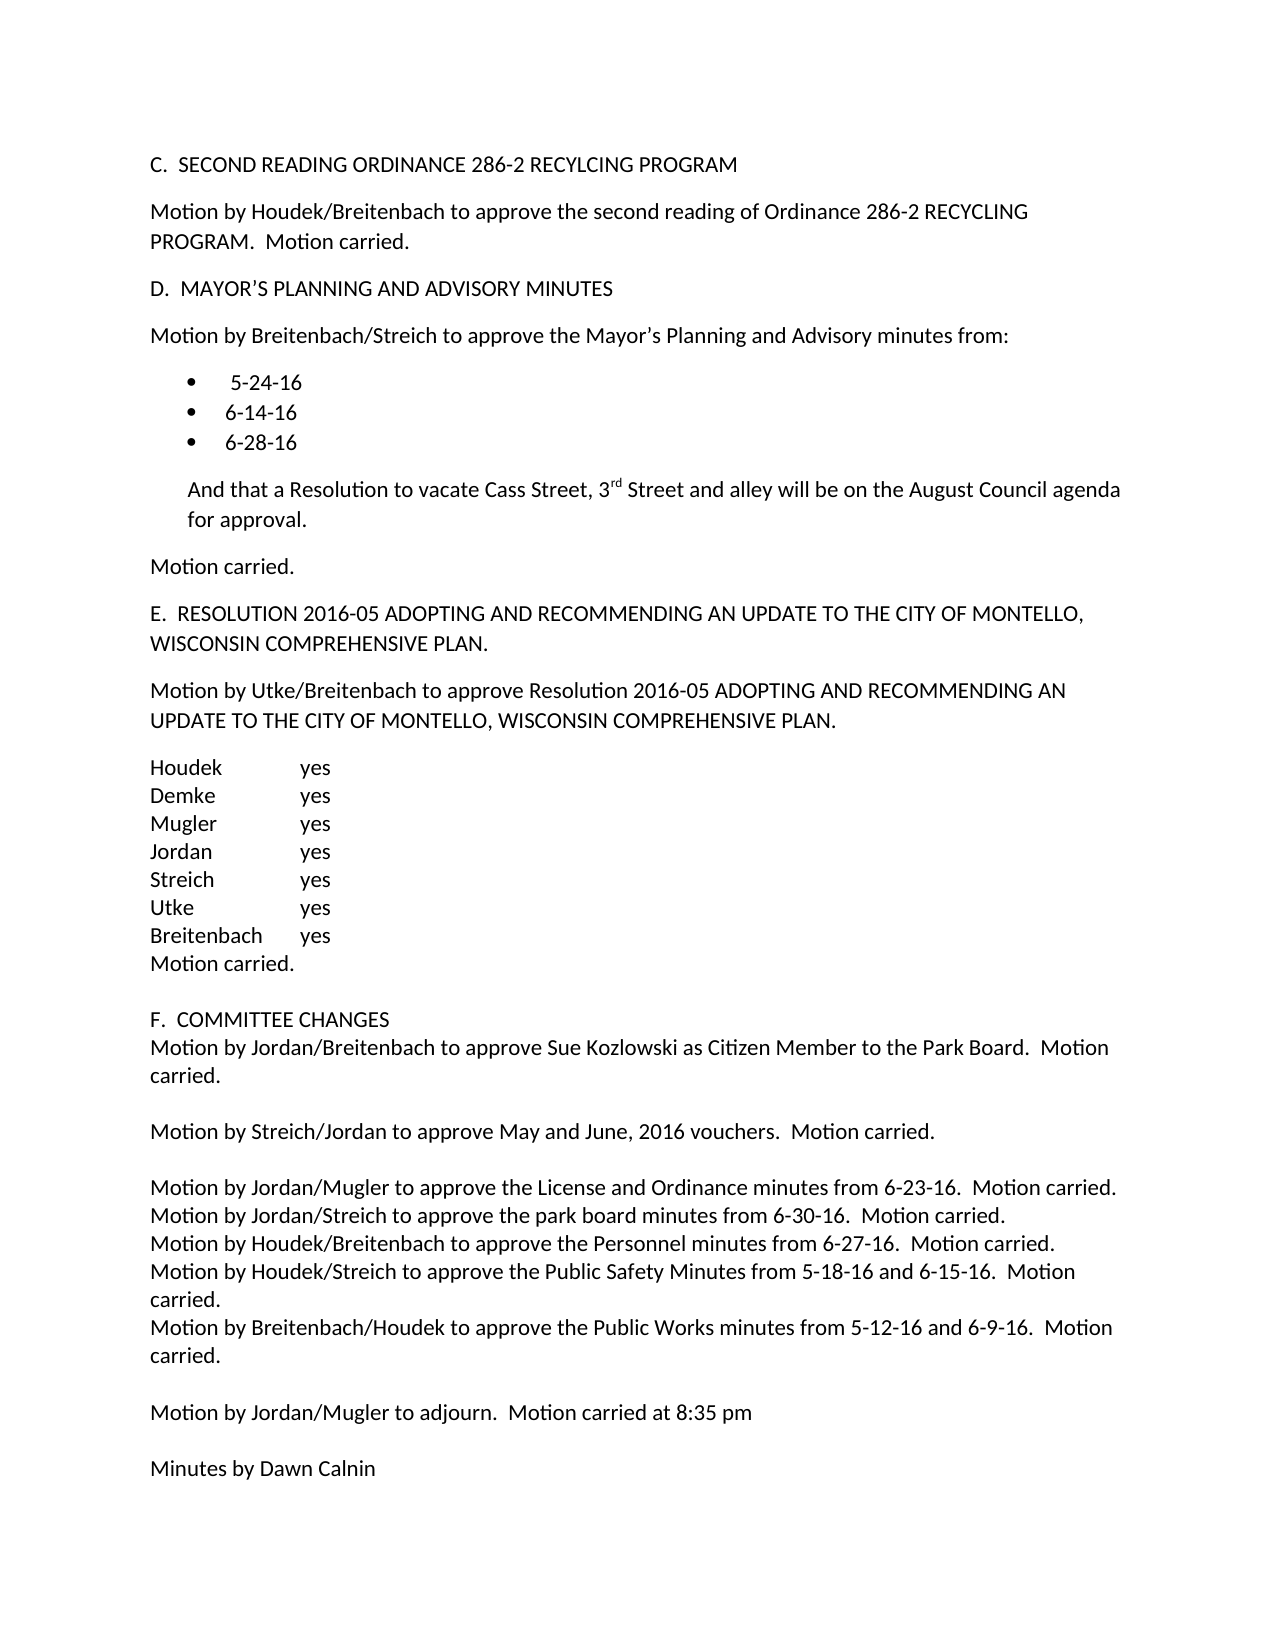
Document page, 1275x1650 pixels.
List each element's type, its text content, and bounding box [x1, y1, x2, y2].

text D. MAYOR’S PLANNING AND ADVISORY MINUTES [150, 274, 1125, 302]
text E. RESOLUTION 2016-05 ADOPTING AND RECOMMENDING AN UPDATE TO THE CITY OF MONTELLO, WISCONSIN COMPREHENSIVE PLAN. [150, 599, 1125, 657]
text And that a Resolution to vacate Cass Street, 3rd Street and alley will be on the August Council agenda for approval. [187, 475, 1125, 533]
text Motion by Utke/Breitenbach to approve Resolution 2016-05 ADOPTING AND RECOMMENDING AN UPDATE TO THE CITY OF MONTELLO, WISCONSIN COMPREHENSIVE PLAN. [150, 676, 1125, 734]
text Jordan yes [150, 837, 1125, 865]
list 6-14-16 [187, 398, 1125, 426]
text Utke yes [150, 893, 1125, 921]
text Motion by Breitenbach/Streich to approve the Mayor’s Planning and Advisory minutes from: [150, 321, 1125, 349]
text Motion carried. [150, 949, 1125, 977]
text Motion by Breitenbach/Houdek to approve the Public Works minutes from 5-12-16 and 6-9-16. Motion carried. [150, 1313, 1125, 1369]
text Motion by Jordan/Mugler to adjourn. Motion carried at 8:35 pm [150, 1398, 1125, 1426]
text Motion by Houdek/Breitenbach to approve the Personnel minutes from 6-27-16. Motion carried. [150, 1229, 1125, 1257]
text Motion by Streich/Jordan to approve May and June, 2016 vouchers. Motion carried. [150, 1117, 1125, 1145]
text Mugler yes [150, 809, 1125, 837]
text Houdek yes [150, 753, 1125, 781]
text F. COMMITTEE CHANGES [150, 1005, 1125, 1033]
text C. SECOND READING ORDINANCE 286-2 RECYLCING PROGRAM [150, 150, 1125, 178]
text Motion by Houdek/Breitenbach to approve the second reading of Ordinance 286-2 RECYCLING PROGRAM. Motion carried. [150, 197, 1125, 255]
text Motion by Houdek/Streich to approve the Public Safety Minutes from 5-18-16 and 6-15-16. Motion carried. [150, 1257, 1125, 1313]
list 6-28-16 [187, 428, 1125, 456]
text Motion by Jordan/Streich to approve the park board minutes from 6-30-16. Motion carried. [150, 1201, 1125, 1229]
list 5-24-16 [187, 368, 1125, 396]
text Motion by Jordan/Breitenbach to approve Sue Kozlowski as Citizen Member to the Park Board. Motion carried. [150, 1033, 1125, 1089]
text Breitenbach yes [150, 921, 1125, 949]
text Minutes by Dawn Calnin [150, 1454, 1125, 1482]
text Streich yes [150, 865, 1125, 893]
text Demke yes [150, 781, 1125, 809]
text Motion by Jordan/Mugler to approve the License and Ordinance minutes from 6-23-16. Motion carried. [150, 1173, 1125, 1201]
text Motion carried. [150, 552, 1125, 580]
